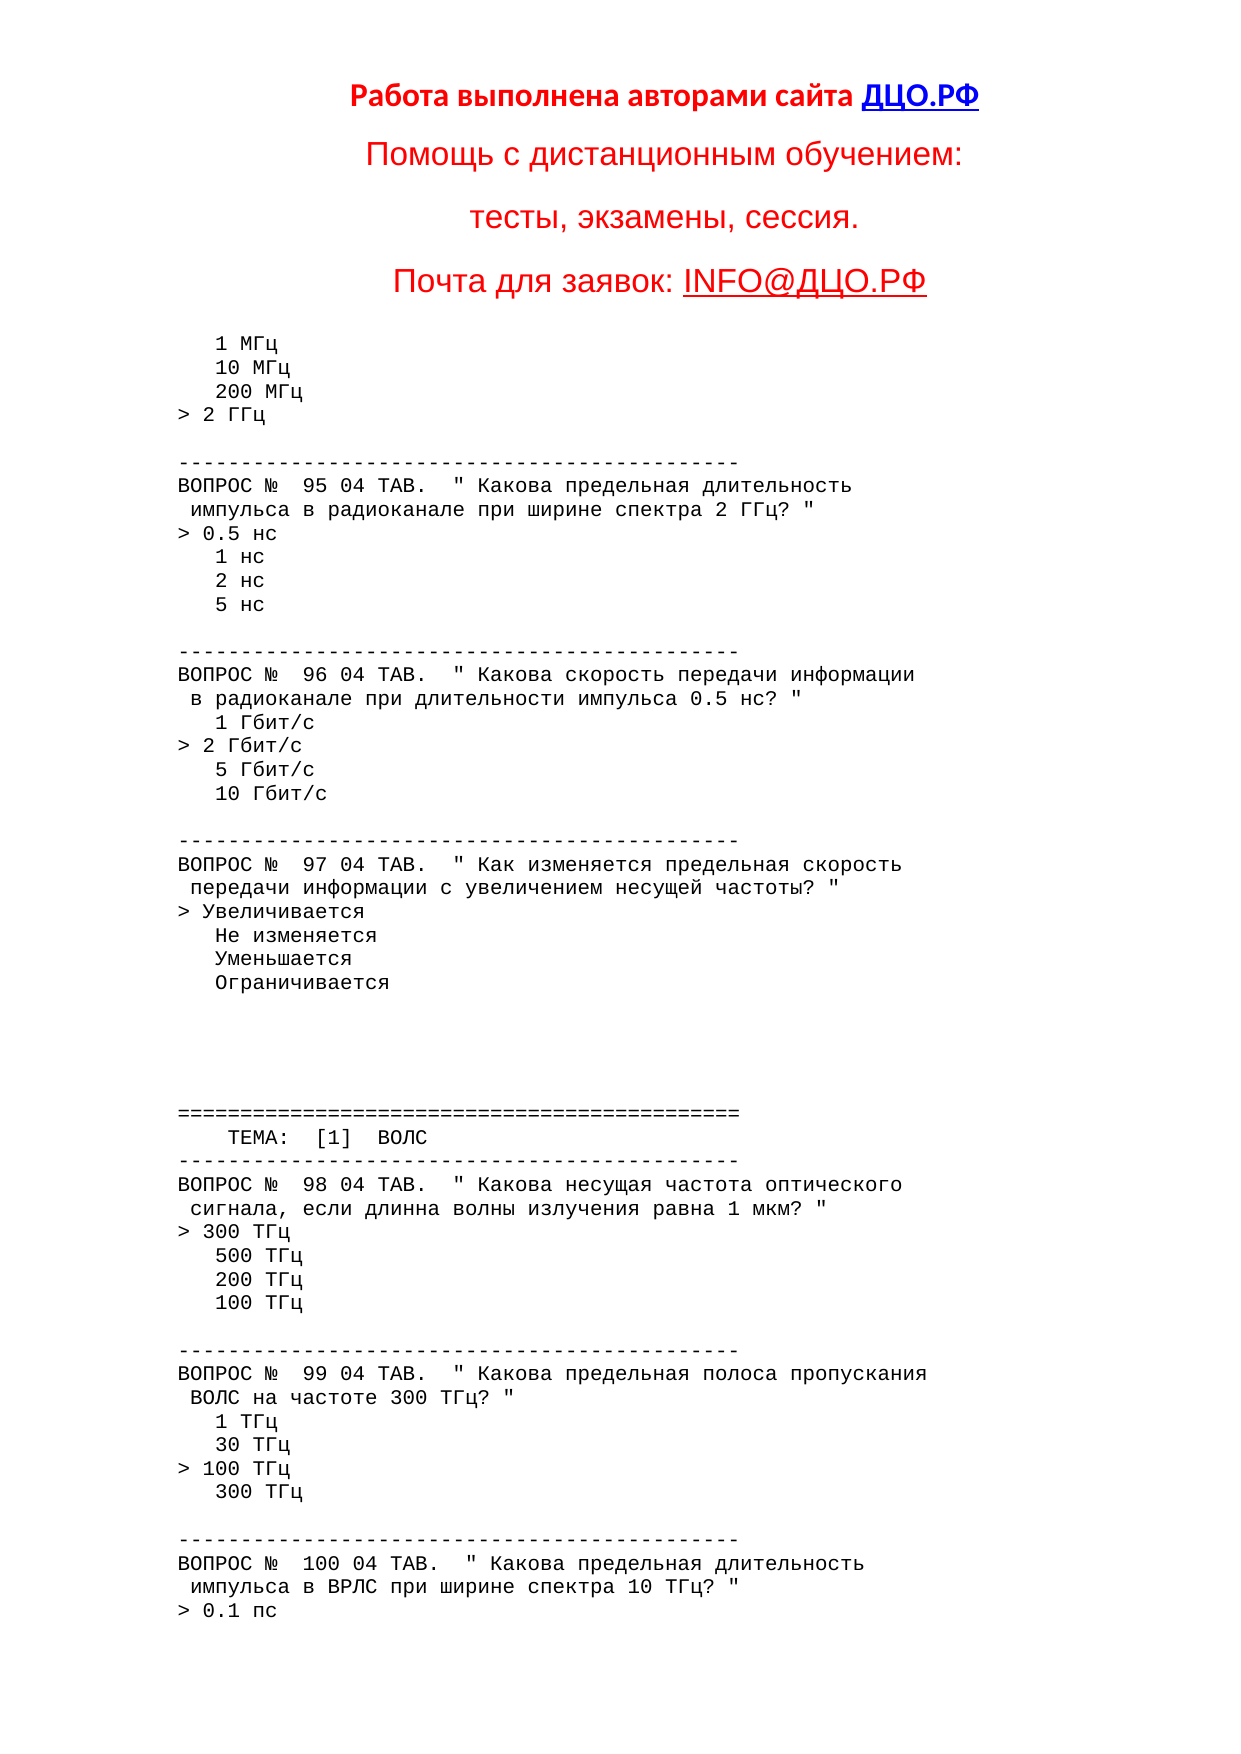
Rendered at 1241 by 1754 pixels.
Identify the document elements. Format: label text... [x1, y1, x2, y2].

text ВОПРОС № 99 04 TAB. " Какова предельная полоса пропускания [177, 1363, 1152, 1387]
text ============================================= [177, 1103, 1152, 1127]
text 5 Гбит/с [177, 759, 1152, 783]
text > 2 ГГц [177, 404, 1152, 428]
text Не изменяется [177, 924, 1152, 948]
text 1 нс [177, 546, 1152, 570]
text импульса в радиоканале при ширине спектра 2 ГГц? " [177, 499, 1152, 523]
text 1 ТГц [177, 1411, 1152, 1434]
text 10 Гбит/с [177, 783, 1152, 806]
text 500 ТГц [177, 1245, 1152, 1269]
text ВОПРОС № 95 04 TAB. " Какова предельная длительность [177, 475, 1152, 499]
text --------------------------------------------- [177, 1151, 1152, 1174]
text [177, 452, 1152, 475]
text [177, 1529, 1152, 1552]
text > 0.1 пс [177, 1600, 1152, 1623]
text передачи информации с увеличением несущей частоты? " [177, 877, 1152, 901]
text --------------------------------------------- [177, 830, 1152, 854]
text 300 ТГц [177, 1482, 1152, 1505]
text > Увеличивается [177, 901, 1152, 924]
text ТЕМА: [1] ВОЛС [177, 1127, 1152, 1151]
text 1 МГц [177, 333, 1152, 357]
text > 100 ТГц [177, 1458, 1152, 1482]
text ВОПРОС № 96 04 TAB. " Какова скорость передачи информации [177, 664, 1152, 688]
text 100 ТГц [177, 1292, 1152, 1316]
text --------------------------------------------- [177, 1340, 1152, 1363]
text 200 ТГц [177, 1269, 1152, 1292]
text импульса в ВРЛС при ширине спектра 10 ТГц? " [177, 1576, 1152, 1600]
text 5 нс [177, 593, 1152, 617]
text > 2 Гбит/с [177, 735, 1152, 759]
text 200 МГц [177, 381, 1152, 404]
text в радиоканале при длительности импульса 0.5 нс? " [177, 688, 1152, 712]
text > 300 ТГц [177, 1221, 1152, 1245]
text ВОЛС на частоте 300 ТГц? " [177, 1387, 1152, 1411]
text 2 нс [177, 570, 1152, 593]
text 1 Гбит/с [177, 712, 1152, 735]
text Уменьшается [177, 948, 1152, 972]
text --------------------------------------------- [177, 641, 1152, 664]
text ВОПРОС № 97 04 TAB. " Как изменяется предельная скорость [177, 854, 1152, 877]
text > 0.5 нс [177, 523, 1152, 546]
text Ограничивается [177, 972, 1152, 996]
text ВОПРОС № 98 04 TAB. " Какова несущая частота оптического [177, 1174, 1152, 1198]
text ВОПРОС № 100 04 TAB. " Какова предельная длительность [177, 1552, 1152, 1576]
text 10 МГц [177, 357, 1152, 381]
text 30 ТГц [177, 1434, 1152, 1458]
text сигнала, если длинна волны излучения равна 1 мкм? " [177, 1198, 1152, 1221]
